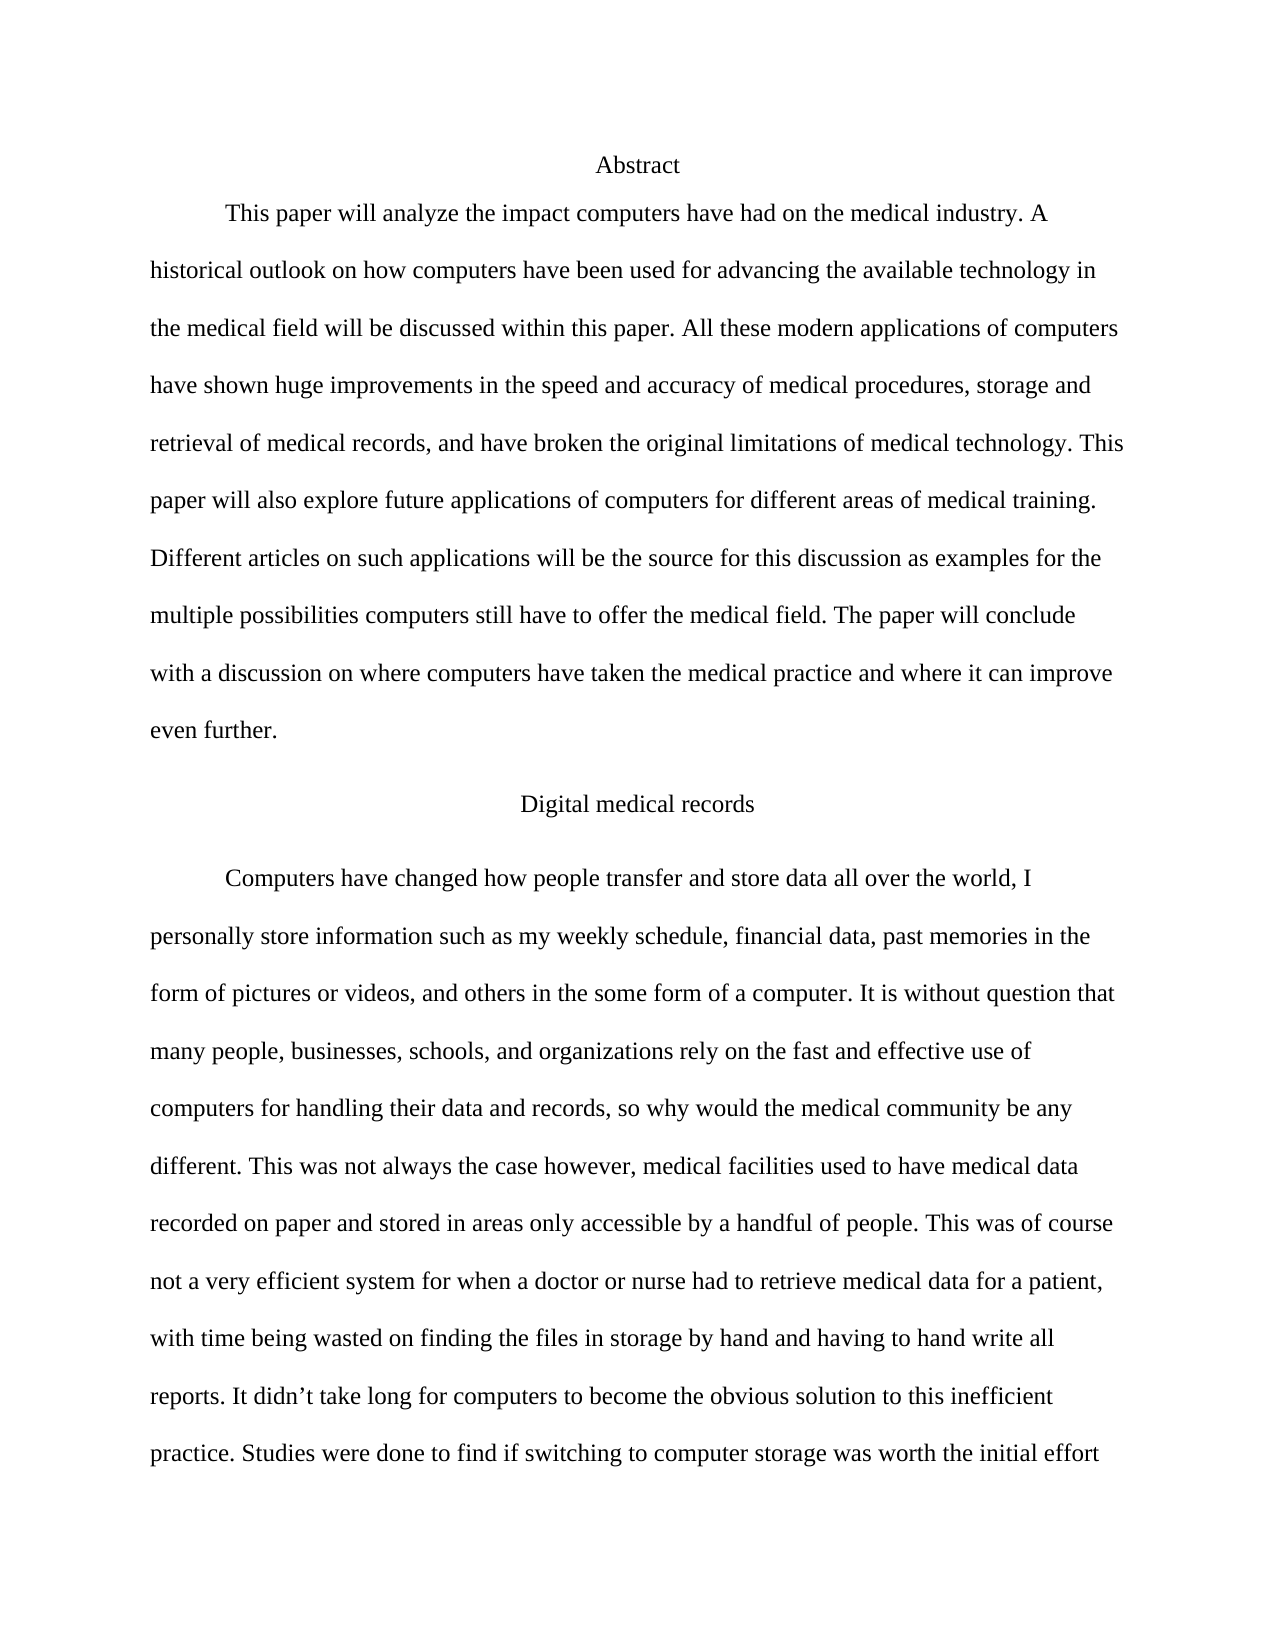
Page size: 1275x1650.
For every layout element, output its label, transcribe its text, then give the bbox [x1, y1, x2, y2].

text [150, 863, 1125, 1467]
text This paper will analyze the impact computers have had on the medical industry. A historical outlook on how computers have been used for advancing the available technology in the medical field will be discussed within this paper. All these modern applications of computers have shown huge improvements in the speed and accuracy of medical procedures, storage and retrieval of medical records, and have broken the original limitations of medical technology. This paper will also explore future applications of computers for different areas of medical training. Different articles on such applications will be the source for this discussion as examples for the multiple possibilities computers still have to offer the medical field. The paper will conclude with a discussion on where computers have taken the medical practice and where it can improve even further. [150, 198, 1125, 744]
text Abstract [150, 150, 1125, 179]
text Digital medical records [150, 789, 1125, 818]
